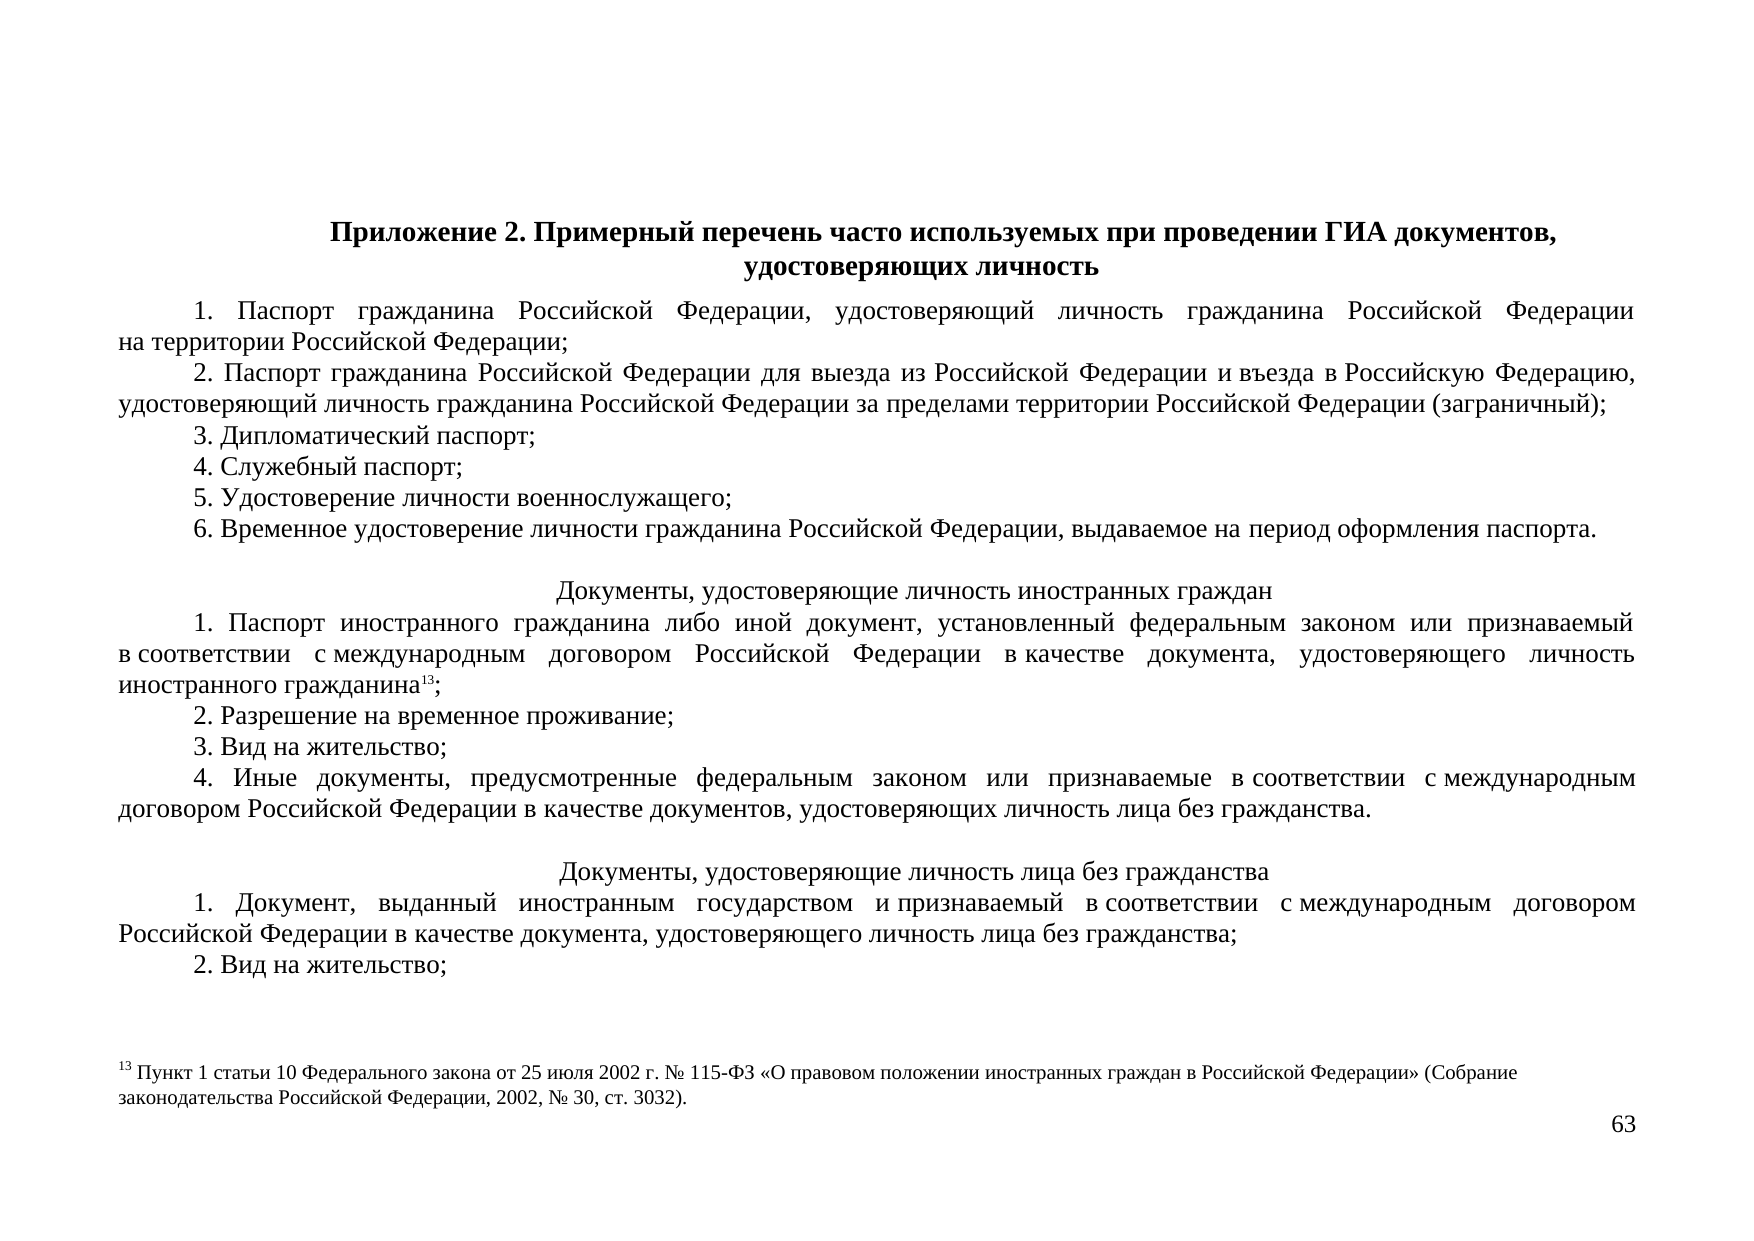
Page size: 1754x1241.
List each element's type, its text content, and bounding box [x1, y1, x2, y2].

text Документы, удостоверяющие личность иностранных граждан [118, 574, 1636, 606]
text 2. Вид на жительство; [118, 948, 1636, 979]
text 2. Паспорт гражданина Российской Федерации для выезда из Российской Федерации и въезда в Российскую Федерацию, удостоверяющий личность гражданина Российской Федерации за пределами территории Российской Федерации (заграничный); [118, 356, 1636, 419]
subtitle Приложение 2. Примерный перечень часто используемых при проведении ГИА документов, удостоверяющих личность [207, 214, 1636, 282]
text 1. Документ, выданный иностранным государством и признаваемый в соответствии с международным договором Российской Федерации в качестве документа, удостоверяющего личность лица без гражданства; [118, 886, 1636, 948]
text 1. Паспорт гражданина Российской Федерации, удостоверяющий личность гражданина Российской Федерации на территории Российской Федерации; [118, 294, 1636, 356]
text 4. Служебный паспорт; [118, 450, 1636, 481]
text 5. Удостоверение личности военнослужащего; [118, 481, 1636, 512]
text 6. Временное удостоверение личности гражданина Российской Федерации, выдаваемое на период оформления паспорта. [118, 512, 1636, 543]
text 3. Вид на жительство; [118, 730, 1636, 761]
text 1. Паспорт иностранного гражданина либо иной документ, установленный федеральным законом или признаваемый в соответствии с международным договором Российской Федерации в качестве документа, удостоверяющего личность иностранного гражданина; [118, 606, 1636, 699]
text Документы, удостоверяющие личность лица без гражданства [118, 855, 1636, 886]
text 2. Разрешение на временное проживание; [118, 699, 1636, 730]
text 4. Иные документы, предусмотренные федеральным законом или признаваемые в соответствии с международным договором Российской Федерации в качестве документов, удостоверяющих личность лица без гражданства. [118, 761, 1636, 824]
text 3. Дипломатический паспорт; [118, 419, 1636, 450]
